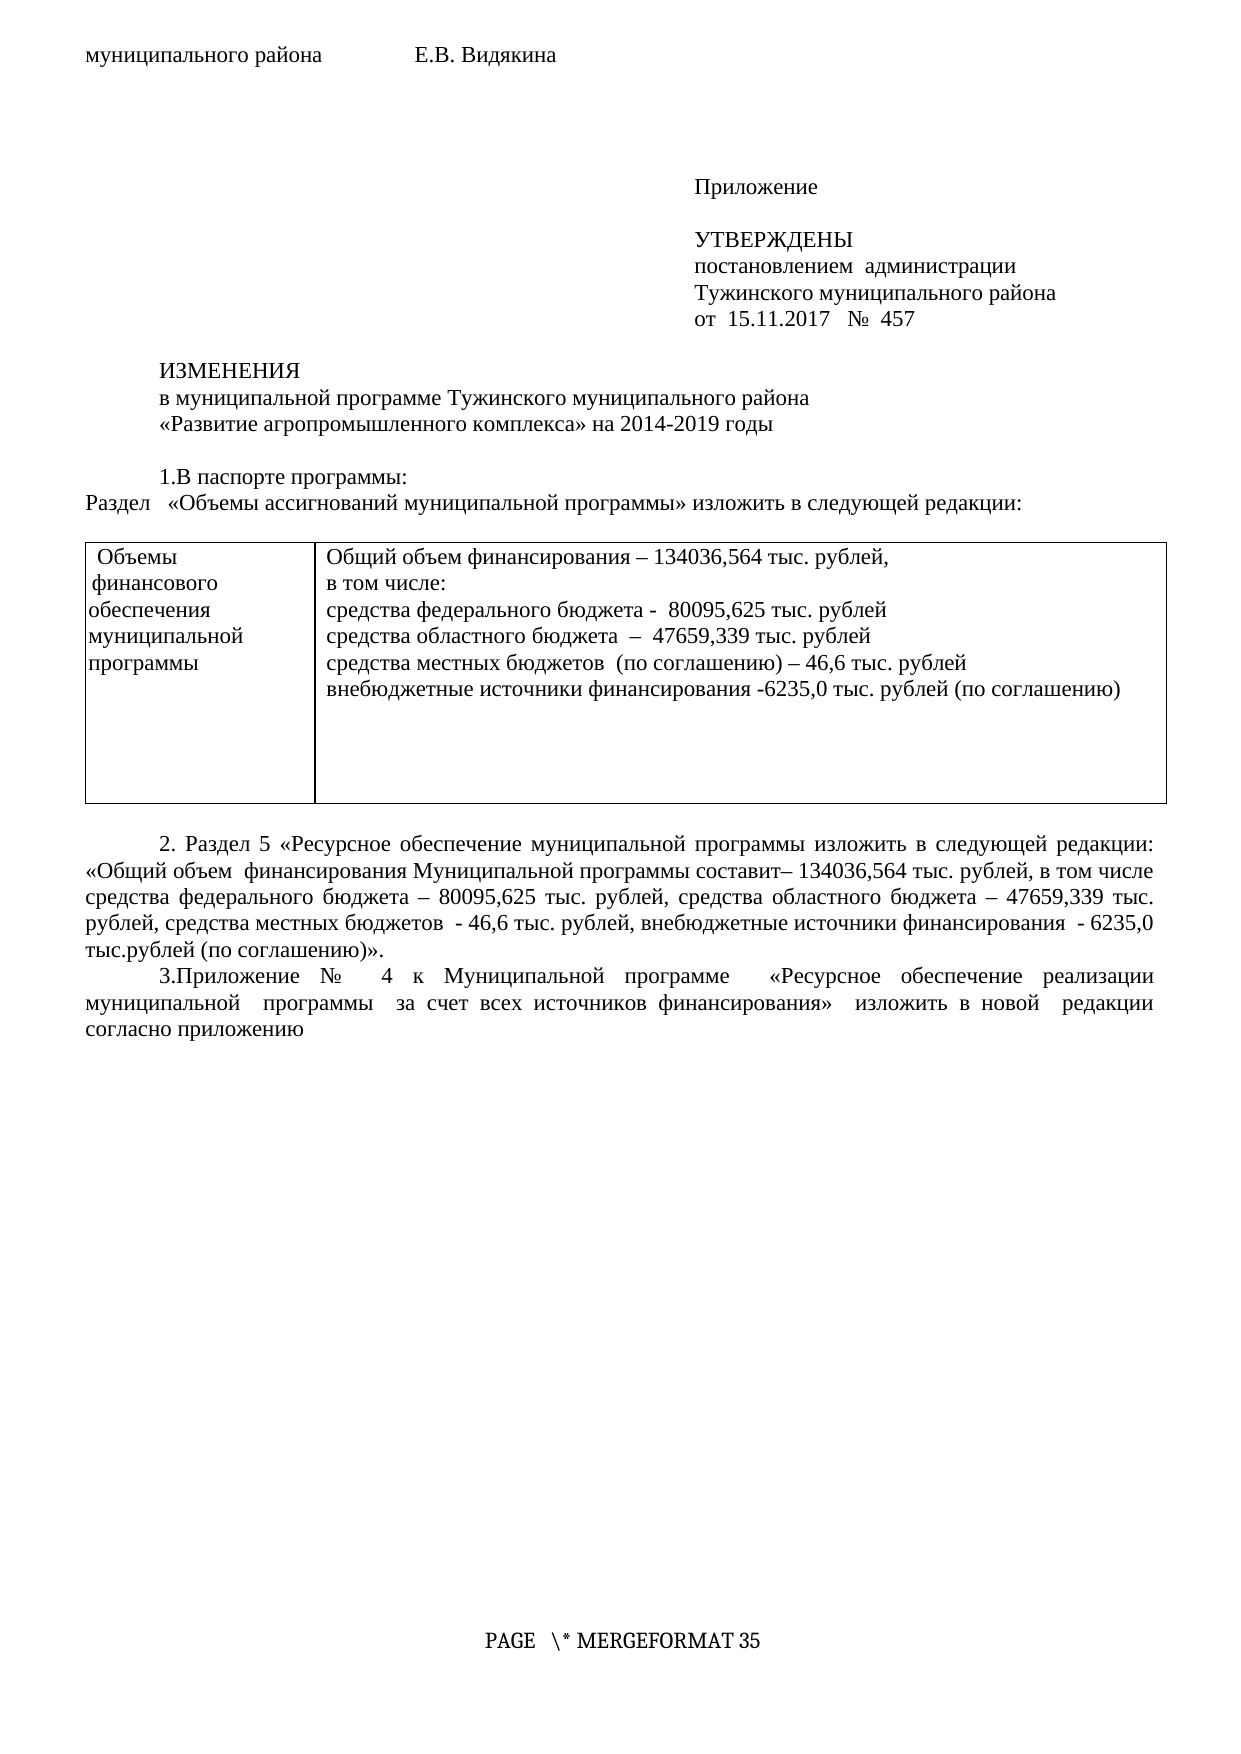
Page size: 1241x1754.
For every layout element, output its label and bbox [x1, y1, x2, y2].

table_cell [74, 41, 1167, 1041]
